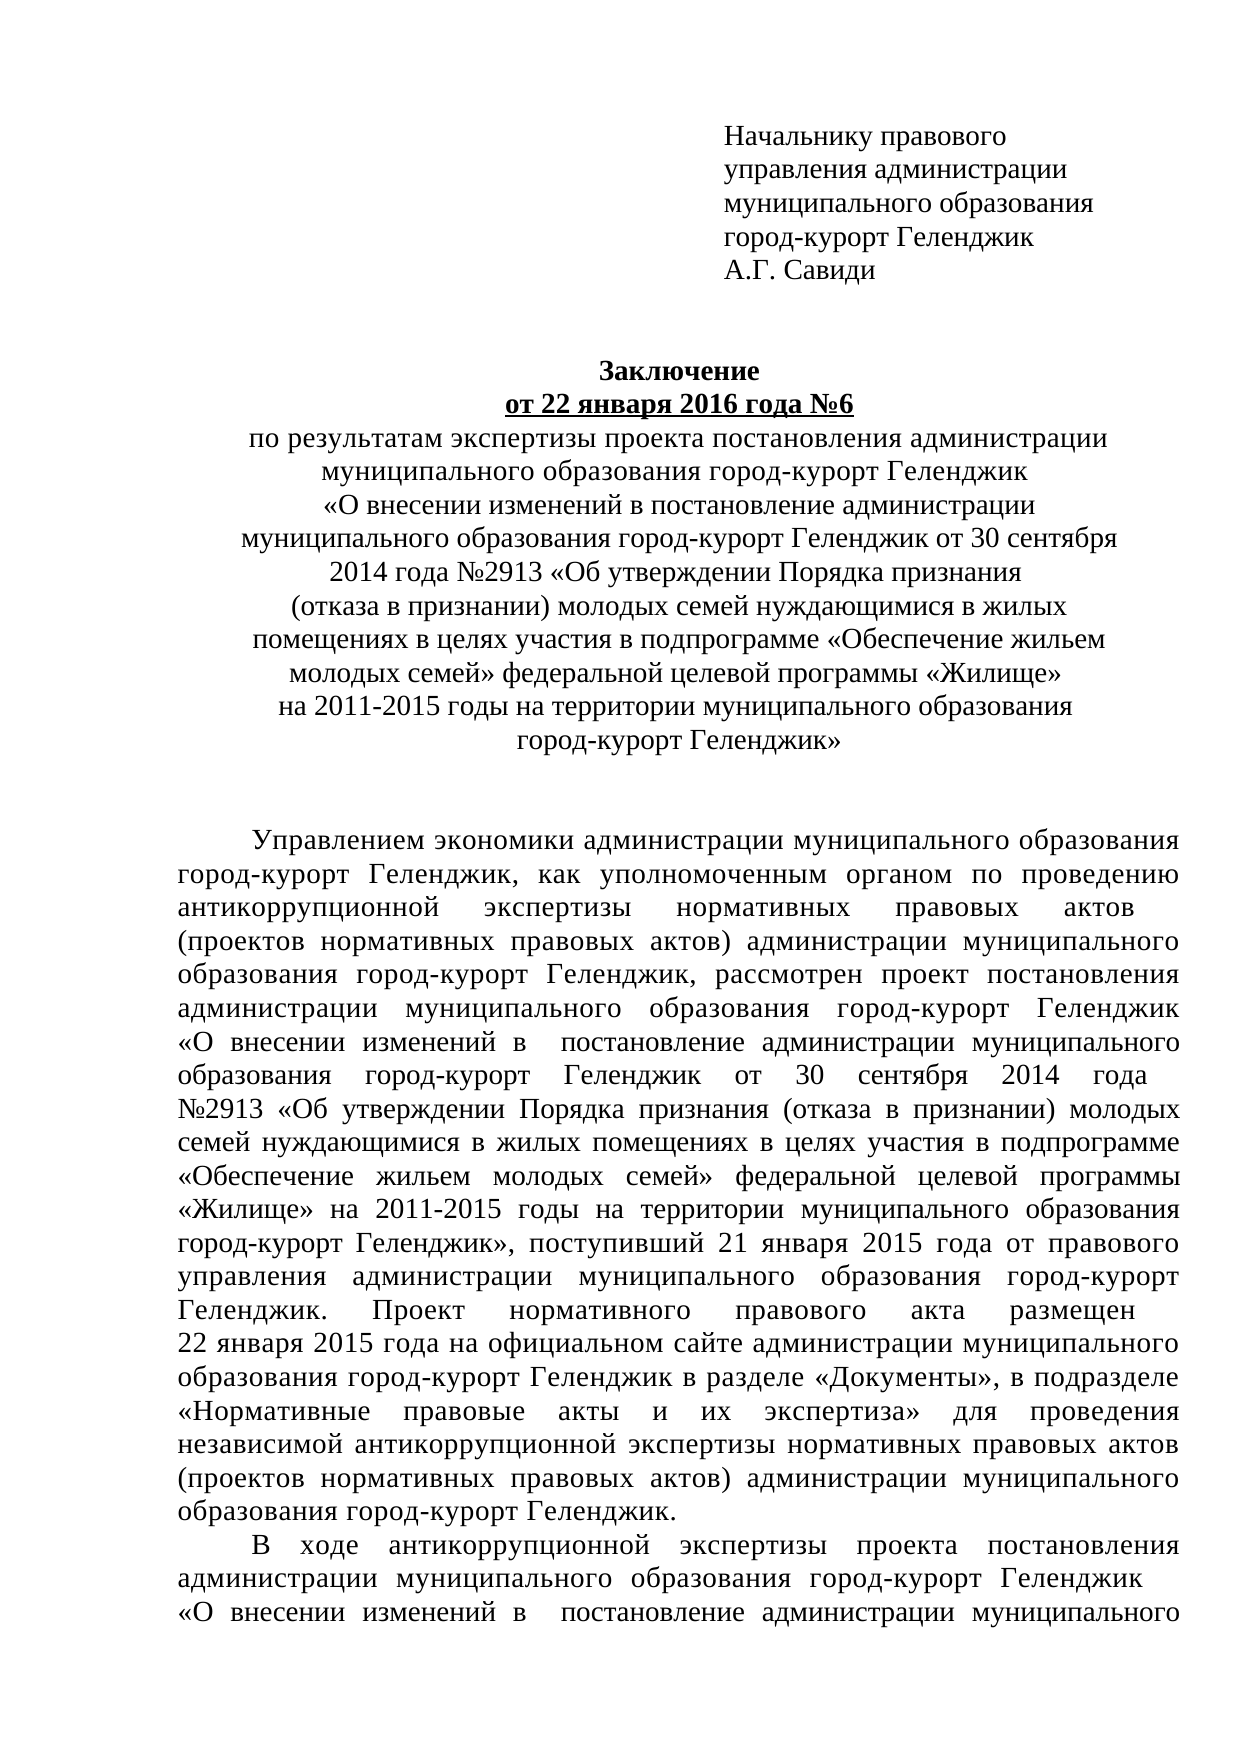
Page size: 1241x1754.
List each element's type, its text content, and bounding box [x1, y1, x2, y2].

text Управлением экономики администрации муниципального образования город-курорт Геленджик, как уполномоченным органом по проведению антикоррупционной экспертизы нормативных правовых актов (проектов нормативных правовых актов) администрации муниципального образования город-курорт Геленджик, рассмотрен проект постановления администрации муниципального образования город-курорт Геленджик «О внесении изменений в постановление администрации муниципального образования город-курорт Геленджик от 30 сентября 2014 года №2913 «Об утверждении Порядка признания (отказа в признании) молодых семей нуждающимися в жилых помещениях в целях участия в подпрограмме «Обеспечение жильем молодых семей» федеральной целевой программы «Жилище» на 2011-2015 годы на территории муниципального образования город-курорт Геленджик», поступивший 21 января 2015 года от правового управления администрации муниципального образования город-курорт Геленджик. Проект нормативного правового акта размещен 22 января 2015 года на официальном сайте администрации муниципального образования город-курорт Геленджик в разделе «Документы», в подразделе «Нормативные правовые акты и их экспертиза» для проведения независимой антикоррупционной экспертизы нормативных правовых актов (проектов нормативных правовых актов) администрации муниципального образования город-курорт Геленджик. [177, 822, 1181, 1527]
text Заключение [236, 353, 1122, 386]
text Начальнику правового управления администрации муниципального образования город-курорт Геленджик [723, 118, 1181, 252]
text А.Г. Савиди [723, 252, 1181, 286]
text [177, 1527, 1181, 1627]
text по результатам экспертизы проекта постановления администрации муниципального образования город-курорт Геленджик «О внесении изменений в постановление администрации муниципального образования город-курорт Геленджик от 30 сентября 2014 года №2913 «Об утверждении Порядка признания (отказа в признании) молодых семей нуждающимися в жилых помещениях в целях участия в подпрограмме «Обеспечение жильем молодых семей» федеральной целевой программы «Жилище» на 2011-2015 годы на территории муниципального образования город-курорт Геленджик» [236, 420, 1122, 755]
text от 22 января 2016 года №6 [236, 386, 1122, 420]
